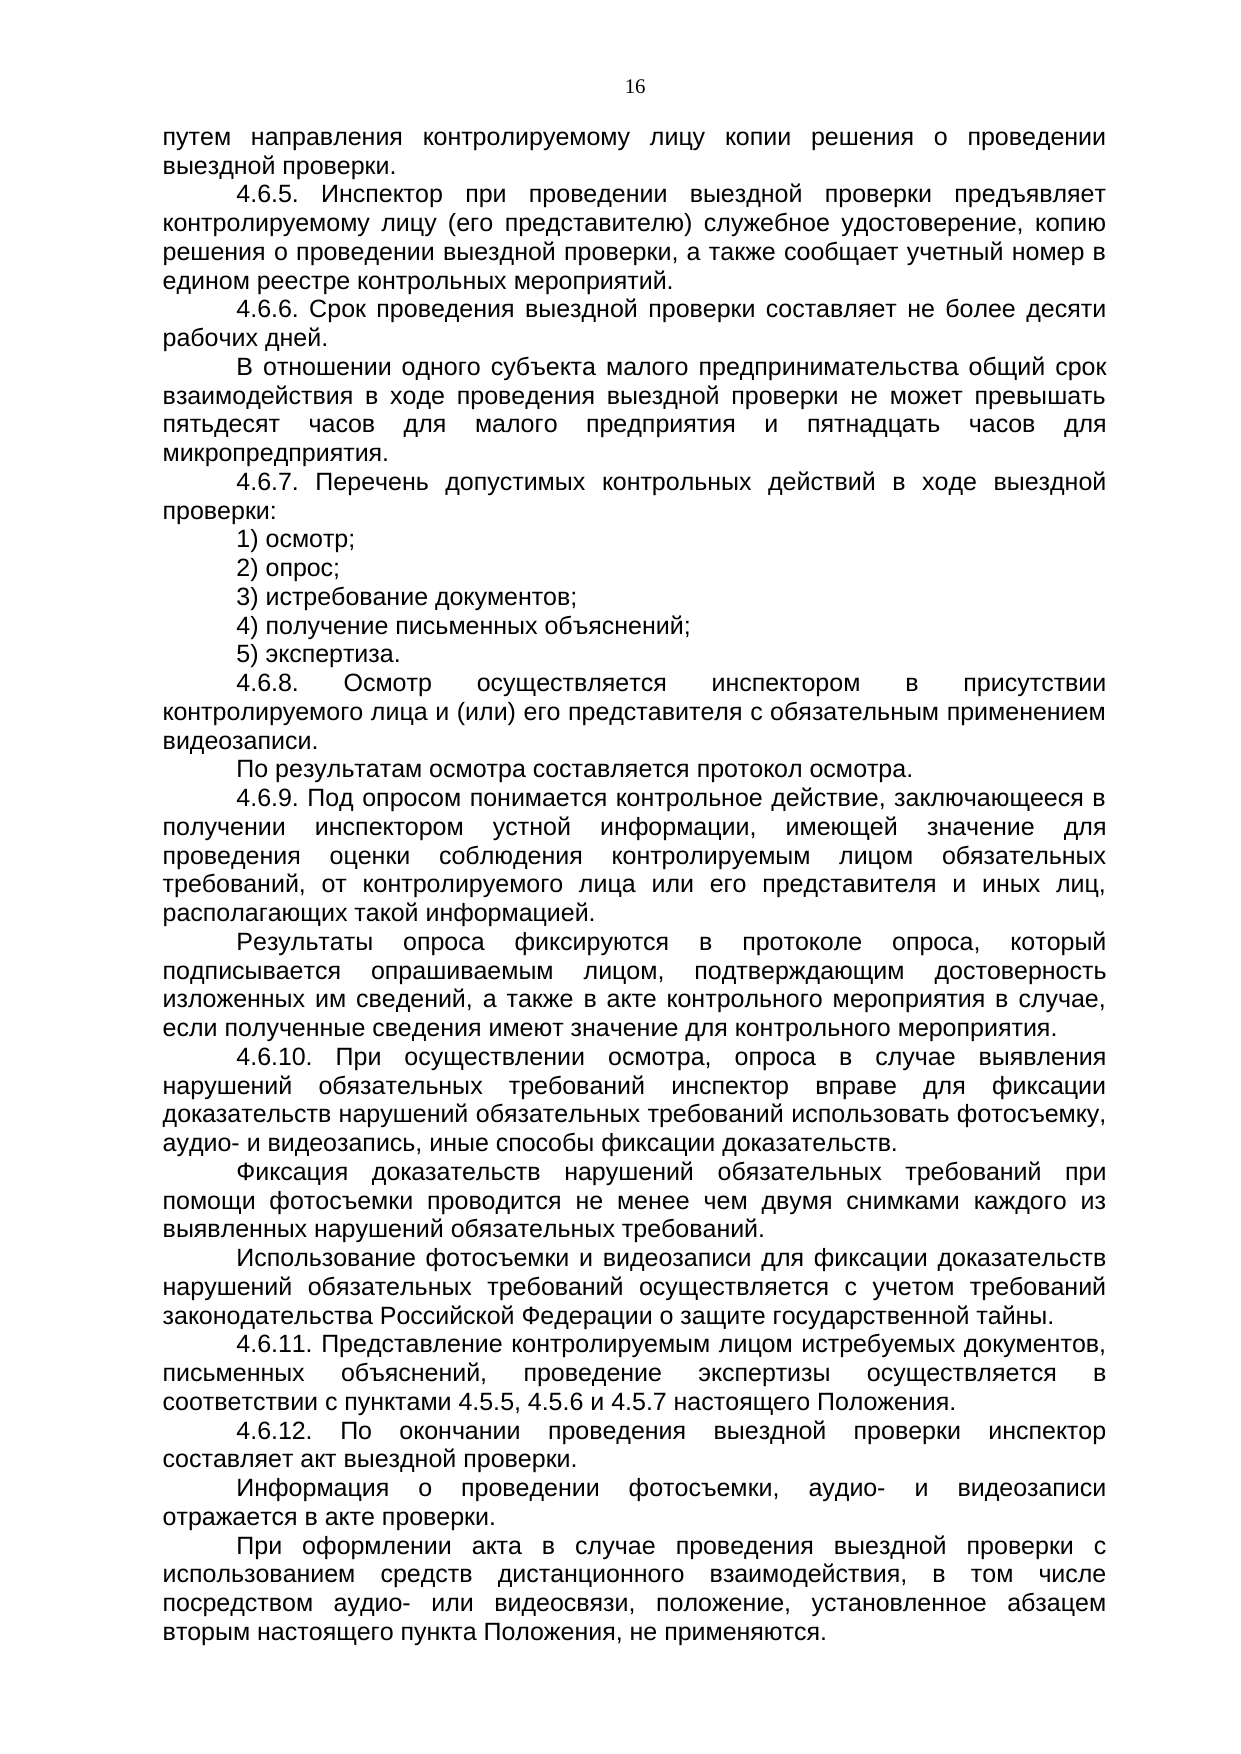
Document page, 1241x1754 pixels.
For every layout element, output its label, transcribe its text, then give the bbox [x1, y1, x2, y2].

text 4.6.11. Представление контролируемым лицом истребуемых документов, письменных объяснений, проведение экспертизы осуществляется в соответствии с пунктами 4.5.5, 4.5.6 и 4.5.7 настоящего Положения. [162, 1329, 1107, 1416]
list В отношении одного субъекта малого предпринимательства общий срок взаимодействия в ходе проведения выездной проверки не может превышать пятьдесят часов для малого предприятия и пятнадцать часов для микропредприятия. [162, 352, 1107, 467]
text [162, 122, 1107, 179]
text 3) истребование документов; [162, 582, 1107, 611]
text 4) получение письменных объяснений; [162, 611, 1107, 639]
text При оформлении акта в случае проведения выездной проверки с использованием средств дистанционного взаимодействия, в том числе посредством аудио- или видеосвязи, положение, установленное абзацем вторым настоящего пункта Положения, не применяются. [162, 1531, 1107, 1646]
text 1) осмотр; [162, 524, 1107, 553]
text Информация о проведении фотосъемки, аудио- и видеозаписи отражается в акте проверки. [162, 1473, 1107, 1531]
text 4.6.10. При осуществлении осмотра, опроса в случае выявления нарушений обязательных требований инспектор вправе для фиксации доказательств нарушений обязательных требований использовать фотосъемку, аудио- и видеозапись, иные способы фиксации доказательств. [162, 1042, 1107, 1157]
text 4.6.12. По окончании проведения выездной проверки инспектор составляет акт выездной проверки. [162, 1416, 1107, 1473]
text 4.6.7. Перечень допустимых контрольных действий в ходе выездной проверки: [162, 467, 1107, 524]
text 5) экспертиза. [162, 639, 1107, 668]
text 4.6.9. Под опросом понимается контрольное действие, заключающееся в получении инспектором устной информации, имеющей значение для проведения оценки соблюдения контролируемым лицом обязательных требований, от контролируемого лица или его представителя и иных лиц, располагающих такой информацией. [162, 783, 1107, 927]
list 4.6.6. Срок проведения выездной проверки составляет не более десяти рабочих дней. [162, 294, 1107, 352]
text Фиксация доказательств нарушений обязательных требований при помощи фотосъемки проводится не менее чем двумя снимками каждого из выявленных нарушений обязательных требований. [162, 1157, 1107, 1243]
list 4.6.5. Инспектор при проведении выездной проверки предъявляет контролируемому лицу (его представителю) служебное удостоверение, копию решения о проведении выездной проверки, а также сообщает учетный номер в едином реестре контрольных мероприятий. [162, 179, 1107, 294]
text Результаты опроса фиксируются в протоколе опроса, который подписывается опрашиваемым лицом, подтверждающим достоверность изложенных им сведений, а также в акте контрольного мероприятия в случае, если полученные сведения имеют значение для контрольного мероприятия. [162, 927, 1107, 1042]
text 4.6.8. Осмотр осуществляется инспектором в присутствии контролируемого лица и (или) его представителя с обязательным применением видеозаписи. [162, 668, 1107, 754]
text 2) опрос; [162, 553, 1107, 582]
text Использование фотосъемки и видеозаписи для фиксации доказательств нарушений обязательных требований осуществляется с учетом требований законодательства Российской Федерации о защите государственной тайны. [162, 1243, 1107, 1329]
text По результатам осмотра составляется протокол осмотра. [162, 754, 1107, 783]
